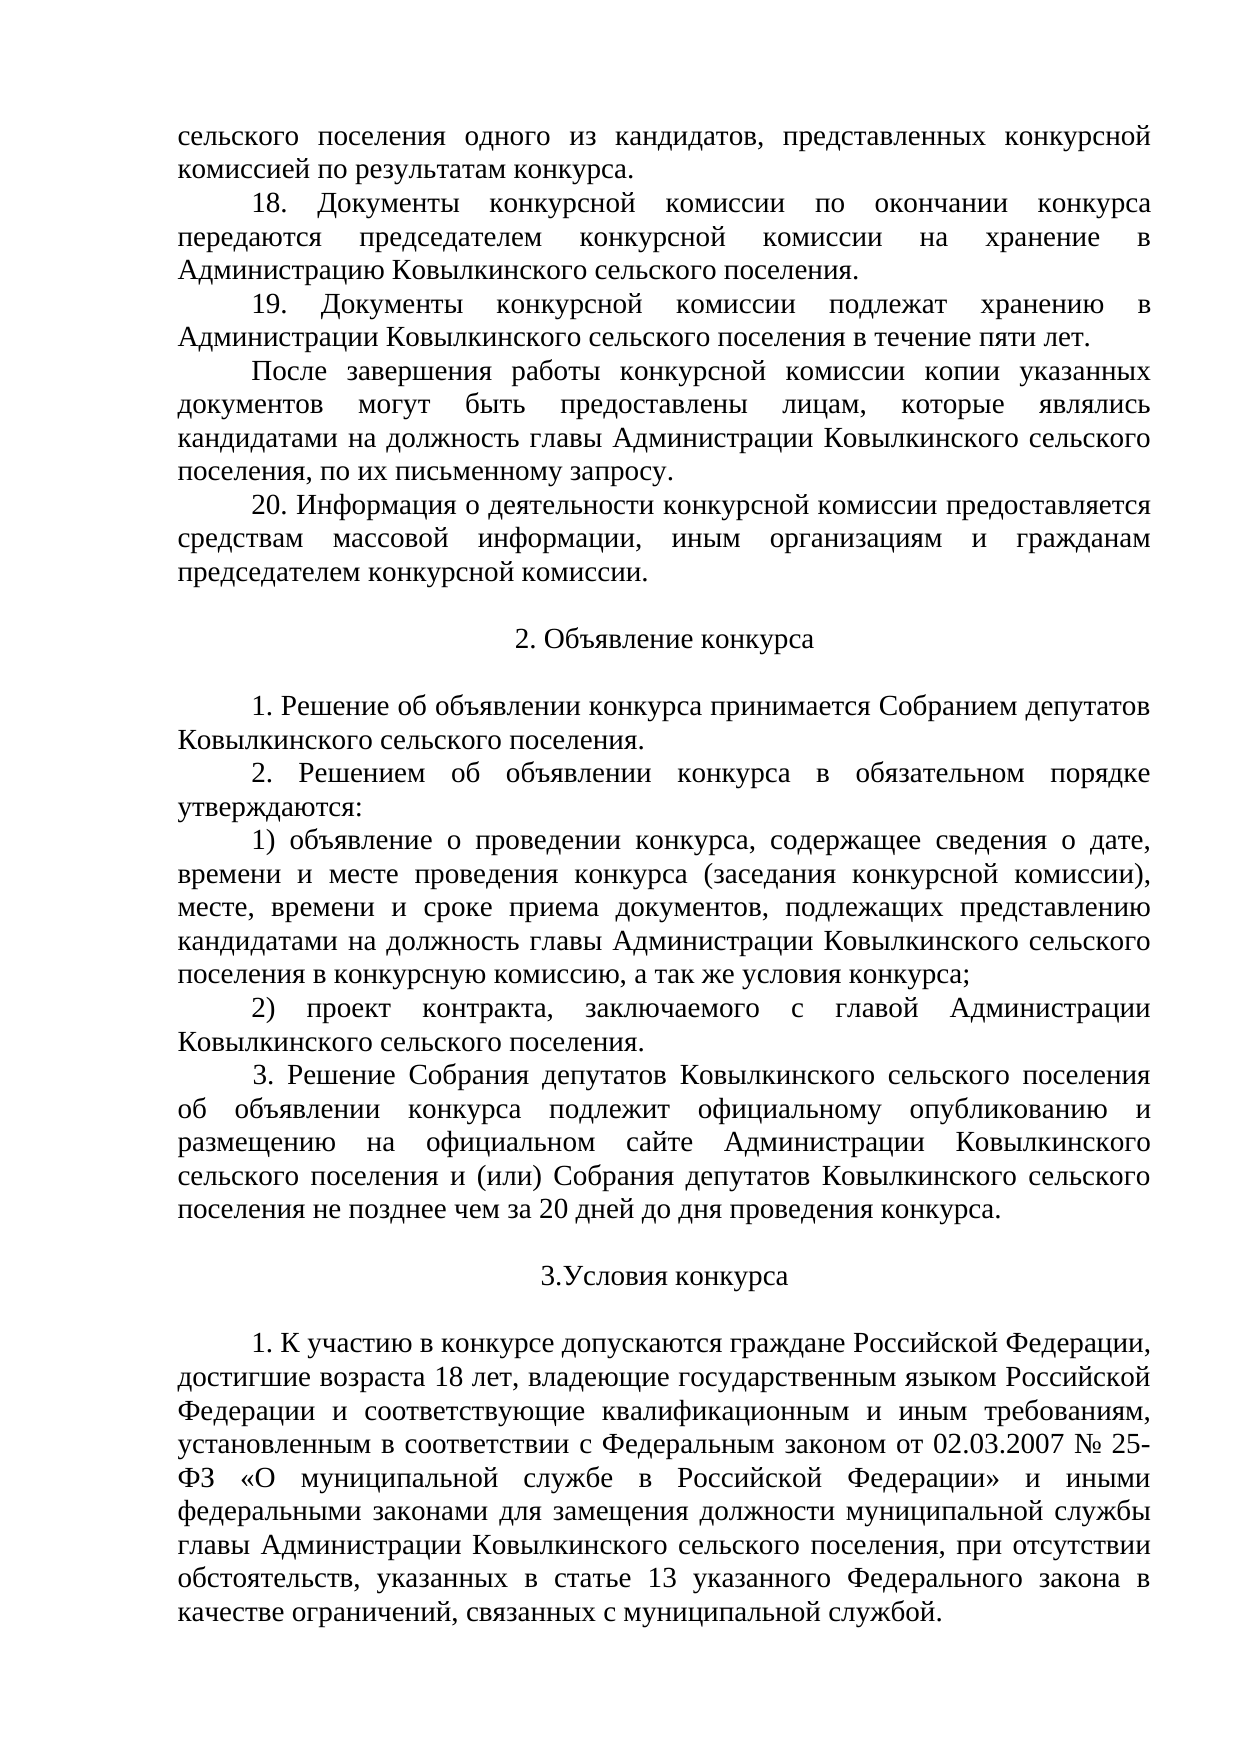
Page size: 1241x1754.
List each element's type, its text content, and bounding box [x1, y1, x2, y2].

text 2) проект контракта, заключаемого с главой Администрации Ковылкинского сельского поселения. [177, 990, 1152, 1057]
text После завершения работы конкурсной комиссии копии указанных документов могут быть предоставлены лицам, которые являлись кандидатами на должность главы Администрации Ковылкинского сельского поселения, по их письменному запросу. [177, 353, 1152, 487]
text 18. Документы конкурсной комиссии по окончании конкурса передаются председателем конкурсной комиссии на хранение в Администрацию Ковылкинского сельского поселения. [177, 185, 1152, 286]
text 2. Решением об объявлении конкурса в обязательном порядке утверждаются: [177, 755, 1152, 822]
text 20. Информация о деятельности конкурсной комиссии предоставляется средствам массовой информации, иным организациям и гражданам председателем конкурсной комиссии. [177, 487, 1152, 588]
text 1. К участию в конкурсе допускаются граждане Российской Федерации, достигшие возраста 18 лет, владеющие государственным языком Российской Федерации и соответствующие квалификационным и иным требованиям, установленным в соответствии с Федеральным законом от 02.03.2007 № 25-ФЗ «О муниципальной службе в Российской Федерации» и иными федеральными законами для замещения должности муниципальной службы главы Администрации Ковылкинского сельского поселения, при отсутствии обстоятельств, указанных в статье 13 указанного Федерального закона в качестве ограничений, связанных с муниципальной службой. [177, 1326, 1152, 1627]
text 19. Документы конкурсной комиссии подлежат хранению в Администрации Ковылкинского сельского поселения в течение пяти лет. [177, 286, 1152, 353]
text 3. Решение Собрания депутатов Ковылкинского сельского поселения об объявлении конкурса подлежит официальному опубликованию и размещению на официальном сайте Администрации Ковылкинского сельского поселения и (или) Собрания депутатов Ковылкинского сельского поселения не позднее чем за 20 дней до дня проведения конкурса. [177, 1057, 1152, 1225]
text 1) объявление о проведении конкурса, содержащее сведения о дате, времени и месте проведения конкурса (заседания конкурсной комиссии), месте, времени и сроке приема документов, подлежащих представлению кандидатами на должность главы Администрации Ковылкинского сельского поселения в конкурсную комиссию, а так же условия конкурса; [177, 822, 1152, 990]
text 2. Объявление конкурса [177, 621, 1152, 655]
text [177, 118, 1152, 185]
text 1. Решение об объявлении конкурса принимается Собранием депутатов Ковылкинского сельского поселения. [177, 688, 1152, 755]
text 3.Условия конкурса [177, 1258, 1152, 1292]
